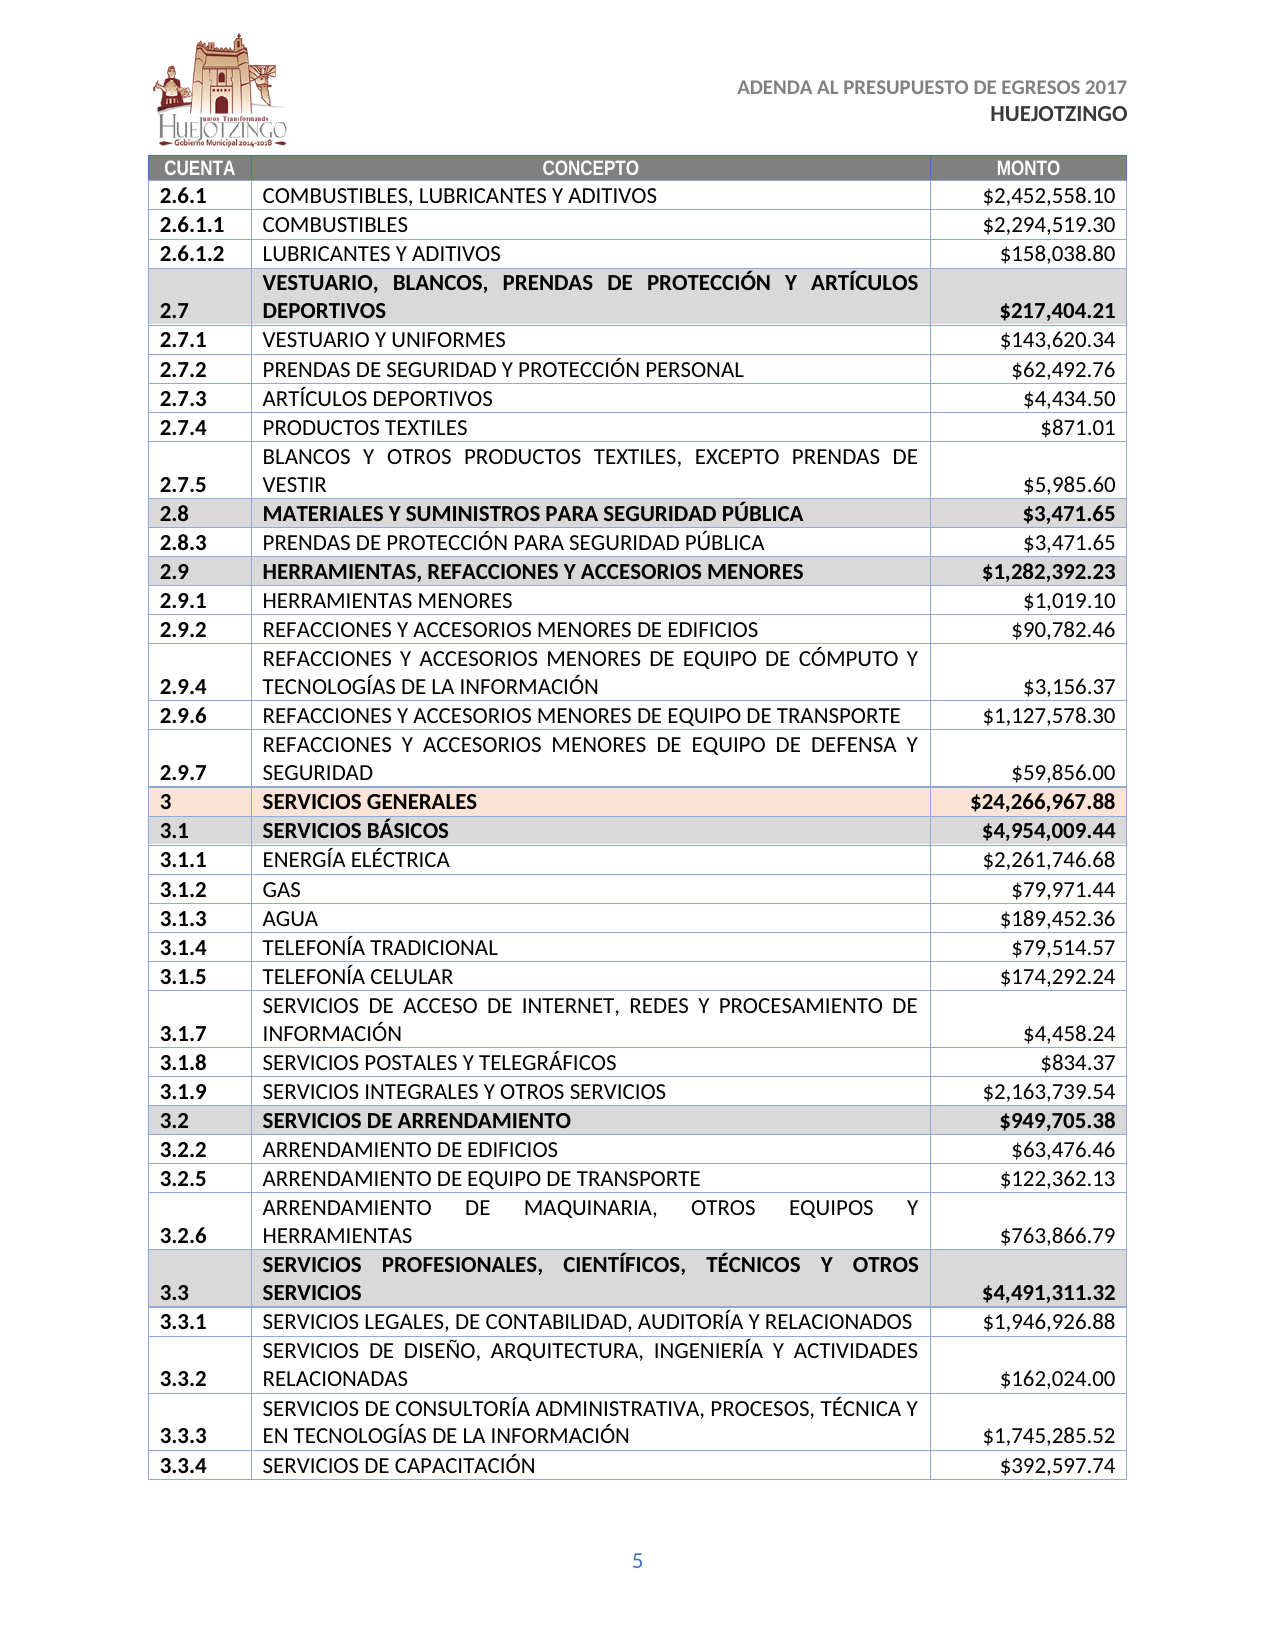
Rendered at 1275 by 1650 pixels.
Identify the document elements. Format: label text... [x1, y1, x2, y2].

table_cell 3.3.3 [149, 1394, 251, 1450]
table_cell $24,266,967.88 [931, 788, 1126, 816]
table_cell LUBRICANTES Y ADITIVOS [252, 240, 930, 267]
table_cell $3,471.65 [931, 499, 1126, 527]
table_cell $62,492.76 [931, 355, 1126, 383]
table_cell PRODUCTOS TEXTILES [252, 413, 930, 441]
table_cell 3.2.5 [149, 1164, 251, 1192]
table_cell 2.9.7 [149, 730, 251, 786]
table_header CUENTA [149, 156, 251, 180]
table_cell 3.1.5 [149, 962, 251, 990]
table_cell $1,019.10 [931, 586, 1126, 614]
table_cell 2.8 [149, 499, 251, 527]
table_cell 3.3.2 [149, 1337, 251, 1393]
table_cell 2.7.5 [149, 442, 251, 498]
table_cell $2,452,558.10 [931, 181, 1126, 209]
table_cell $3,471.65 [931, 528, 1126, 556]
table_cell 2.6.1 [149, 181, 251, 209]
table_cell ARRENDAMIENTO DE EDIFICIOS [252, 1135, 930, 1163]
table_cell SERVICIOS DE ACCESO DE INTERNET, REDES Y PROCESAMIENTO DE INFORMACIÓN [252, 991, 930, 1047]
table_cell $949,705.38 [931, 1106, 1126, 1134]
table_cell $2,294,519.30 [931, 210, 1126, 238]
table_cell 3.1.4 [149, 933, 251, 961]
table_cell 3.2.6 [149, 1193, 251, 1249]
table_cell $4,954,009.44 [931, 817, 1126, 844]
table_cell $59,856.00 [931, 730, 1126, 786]
table_cell VESTUARIO, BLANCOS, PRENDAS DE PROTECCIÓN Y ARTÍCULOS DEPORTIVOS [252, 269, 930, 324]
table_cell $143,620.34 [931, 326, 1126, 354]
table_cell $63,476.46 [931, 1135, 1126, 1163]
table_cell 3.1.7 [149, 991, 251, 1047]
table_cell 2.8.3 [149, 528, 251, 556]
table_cell $79,514.57 [931, 933, 1126, 961]
table_cell SERVICIOS POSTALES Y TELEGRÁFICOS [252, 1048, 930, 1076]
table_cell 3.1.8 [149, 1048, 251, 1076]
table_cell SERVICIOS DE CONSULTORÍA ADMINISTRATIVA, PROCESOS, TÉCNICA Y EN TECNOLOGÍAS DE LA INFORMACIÓN [252, 1394, 930, 1450]
table_cell $1,745,285.52 [931, 1394, 1126, 1450]
table_cell 3.1.2 [149, 875, 251, 903]
table_cell $1,946,926.88 [931, 1308, 1126, 1336]
table_cell 3.2.2 [149, 1135, 251, 1163]
picture [147, 28, 294, 148]
table_cell ARRENDAMIENTO DE MAQUINARIA, OTROS EQUIPOS Y HERRAMIENTAS [252, 1193, 930, 1249]
table_cell 3.1.9 [149, 1077, 251, 1105]
table_cell 2.9.6 [149, 701, 251, 729]
table_cell $1,127,578.30 [931, 701, 1126, 729]
table_cell $189,452.36 [931, 904, 1126, 932]
table_cell MATERIALES Y SUMINISTROS PARA SEGURIDAD PÚBLICA [252, 499, 930, 527]
table_cell $217,404.21 [931, 269, 1126, 324]
table_cell 3.1.1 [149, 846, 251, 874]
table_cell 2.7.1 [149, 326, 251, 354]
table_cell $162,024.00 [931, 1337, 1126, 1393]
table_cell 2.7.4 [149, 413, 251, 441]
table_cell 2.9 [149, 557, 251, 585]
table_cell $871.01 [931, 413, 1126, 441]
table_cell 3.2 [149, 1106, 251, 1134]
table_cell $158,038.80 [931, 240, 1126, 267]
table_cell SERVICIOS PROFESIONALES, CIENTÍFICOS, TÉCNICOS Y OTROS SERVICIOS [252, 1250, 930, 1306]
table_cell $392,597.74 [931, 1451, 1126, 1479]
table_cell $174,292.24 [931, 962, 1126, 990]
table_cell $4,458.24 [931, 991, 1126, 1047]
table_cell 3.3.4 [149, 1451, 251, 1479]
table_cell PRENDAS DE SEGURIDAD Y PROTECCIÓN PERSONAL [252, 355, 930, 383]
table_cell $122,362.13 [931, 1164, 1126, 1192]
table_header MONTO [931, 156, 1126, 180]
table_cell REFACCIONES Y ACCESORIOS MENORES DE EQUIPO DE CÓMPUTO Y TECNOLOGÍAS DE LA INFORMACIÓN [252, 644, 930, 700]
table_cell $1,282,392.23 [931, 557, 1126, 585]
table_cell SERVICIOS LEGALES, DE CONTABILIDAD, AUDITORÍA Y RELACIONADOS [252, 1308, 930, 1336]
table_cell REFACCIONES Y ACCESORIOS MENORES DE EQUIPO DE TRANSPORTE [252, 701, 930, 729]
table_cell REFACCIONES Y ACCESORIOS MENORES DE EQUIPO DE DEFENSA Y SEGURIDAD [252, 730, 930, 786]
table_cell 3.3.1 [149, 1308, 251, 1336]
table_cell $4,491,311.32 [931, 1250, 1126, 1306]
table_cell AGUA [252, 904, 930, 932]
table_cell SERVICIOS GENERALES [252, 788, 930, 816]
table_cell SERVICIOS INTEGRALES Y OTROS SERVICIOS [252, 1077, 930, 1105]
table_cell $763,866.79 [931, 1193, 1126, 1249]
table_cell 2.9.4 [149, 644, 251, 700]
table_cell 3.3 [149, 1250, 251, 1306]
table_cell SERVICIOS DE ARRENDAMIENTO [252, 1106, 930, 1134]
table_cell PRENDAS DE PROTECCIÓN PARA SEGURIDAD PÚBLICA [252, 528, 930, 556]
table_cell HERRAMIENTAS MENORES [252, 586, 930, 614]
table_cell 3.1.3 [149, 904, 251, 932]
table_cell TELEFONÍA CELULAR [252, 962, 930, 990]
table_cell BLANCOS Y OTROS PRODUCTOS TEXTILES, EXCEPTO PRENDAS DE VESTIR [252, 442, 930, 498]
table_cell $3,156.37 [931, 644, 1126, 700]
table_cell SERVICIOS DE CAPACITACIÓN [252, 1451, 930, 1479]
table_cell 3 [149, 788, 251, 816]
table_header CONCEPTO [252, 156, 930, 180]
table_cell GAS [252, 875, 930, 903]
table_cell 2.7.2 [149, 355, 251, 383]
table_cell 3.1 [149, 817, 251, 844]
table_cell 2.7.3 [149, 384, 251, 412]
table_cell $4,434.50 [931, 384, 1126, 412]
table_cell SERVICIOS DE DISEÑO, ARQUITECTURA, INGENIERÍA Y ACTIVIDADES RELACIONADAS [252, 1337, 930, 1393]
table_cell $2,261,746.68 [931, 846, 1126, 874]
table_cell 2.6.1.2 [149, 240, 251, 267]
table_cell ENERGÍA ELÉCTRICA [252, 846, 930, 874]
table_cell $90,782.46 [931, 615, 1126, 643]
table_cell SERVICIOS BÁSICOS [252, 817, 930, 844]
table_cell $79,971.44 [931, 875, 1126, 903]
table_cell VESTUARIO Y UNIFORMES [252, 326, 930, 354]
table_cell $5,985.60 [931, 442, 1126, 498]
table_cell $2,163,739.54 [931, 1077, 1126, 1105]
table_cell 2.9.2 [149, 615, 251, 643]
table_cell ARRENDAMIENTO DE EQUIPO DE TRANSPORTE [252, 1164, 930, 1192]
table_cell 2.6.1.1 [149, 210, 251, 238]
table_cell COMBUSTIBLES, LUBRICANTES Y ADITIVOS [252, 181, 930, 209]
table_cell 2.7 [149, 269, 251, 324]
table_cell ARTÍCULOS DEPORTIVOS [252, 384, 930, 412]
table_cell COMBUSTIBLES [252, 210, 930, 238]
table_cell HERRAMIENTAS, REFACCIONES Y ACCESORIOS MENORES [252, 557, 930, 585]
table_cell REFACCIONES Y ACCESORIOS MENORES DE EDIFICIOS [252, 615, 930, 643]
table_cell TELEFONÍA TRADICIONAL [252, 933, 930, 961]
table_cell $834.37 [931, 1048, 1126, 1076]
table_cell 2.9.1 [149, 586, 251, 614]
